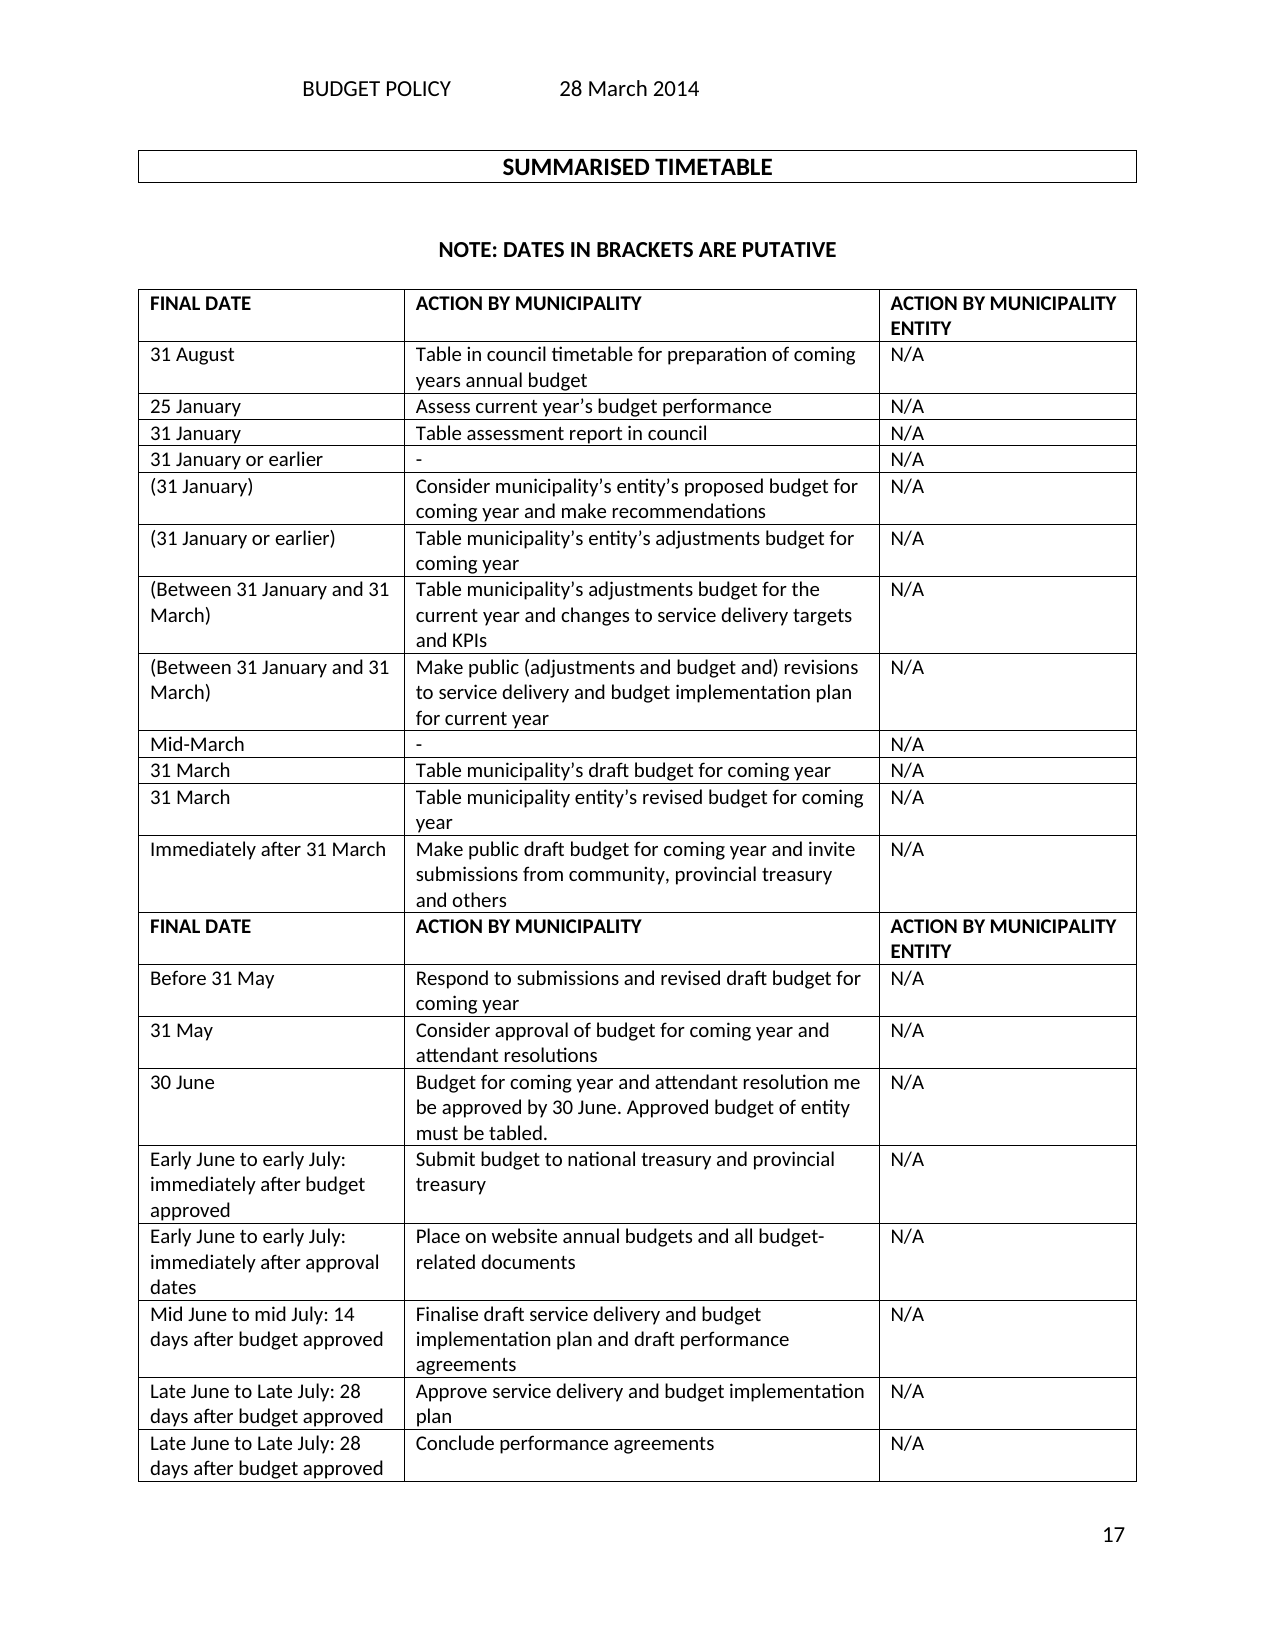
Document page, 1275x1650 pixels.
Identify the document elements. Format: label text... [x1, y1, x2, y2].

table_cell 31 March [139, 758, 404, 783]
table_cell N/A [880, 342, 1136, 392]
table_cell (31 January or earlier) [139, 525, 404, 576]
table_cell N/A [880, 394, 1136, 419]
table_cell Table municipality’s entity’s adjustments budget for coming year [405, 525, 879, 576]
table_cell N/A [880, 1069, 1136, 1145]
table_cell Submit budget to national treasury and provincial treasury [405, 1146, 879, 1222]
table_cell Approve service delivery and budget implementation plan [405, 1378, 879, 1429]
table_cell 25 January [139, 394, 404, 419]
table_cell Assess current year’s budget performance [405, 394, 879, 419]
table_header ACTION BY MUNICIPALITY [405, 290, 879, 341]
table_cell ACTION BY MUNICIPALITY [405, 913, 879, 964]
table_cell N/A [880, 473, 1136, 524]
table_cell (31 January) [139, 473, 404, 524]
table_cell 31 March [139, 784, 404, 835]
table_cell 31 January [139, 420, 404, 445]
table_cell N/A [880, 525, 1136, 576]
table_cell N/A [880, 1224, 1136, 1300]
table_cell N/A [880, 758, 1136, 783]
table_cell N/A [880, 654, 1136, 730]
table_cell N/A [880, 1430, 1136, 1481]
table_cell Before 31 May [139, 965, 404, 1016]
table_cell N/A [880, 836, 1136, 912]
table_cell 31 January or earlier [139, 446, 404, 472]
text NOTE: DATES IN BRACKETS ARE PUTATIVE [150, 236, 1125, 264]
table_cell Table in council timetable for preparation of coming years annual budget [405, 342, 879, 392]
table_cell - [405, 731, 879, 757]
table_cell N/A [880, 1017, 1136, 1068]
table_cell N/A [880, 420, 1136, 445]
table_cell N/A [880, 965, 1136, 1016]
table_cell 31 August [139, 342, 404, 392]
table_cell Late June to Late July: 28 days after budget approved [139, 1430, 404, 1481]
table_cell Consider approval of budget for coming year and attendant resolutions [405, 1017, 879, 1068]
table_cell Table assessment report in council [405, 420, 879, 445]
table_cell Table municipality’s adjustments budget for the current year and changes to service delivery targets and KPIs [405, 577, 879, 653]
table_cell Finalise draft service delivery and budget implementation plan and draft performance agreements [405, 1301, 879, 1377]
table_cell Mid June to mid July: 14 days after budget approved [139, 1301, 404, 1377]
table_cell N/A [880, 577, 1136, 653]
table_cell 30 June [139, 1069, 404, 1145]
table_cell FINAL DATE [139, 913, 404, 964]
table_cell N/A [880, 446, 1136, 472]
table_cell 31 May [139, 1017, 404, 1068]
table_cell Make public draft budget for coming year and invite submissions from community, provincial treasury and others [405, 836, 879, 912]
table_cell N/A [880, 1301, 1136, 1377]
table_cell Mid-March [139, 731, 404, 757]
table_cell Table municipality entity’s revised budget for coming year [405, 784, 879, 835]
table_cell Conclude performance agreements [405, 1430, 879, 1481]
table_cell (Between 31 January and 31 March) [139, 654, 404, 730]
table_cell Budget for coming year and attendant resolution me be approved by 30 June. Approved budget of entity must be tabled. [405, 1069, 879, 1145]
table_cell Place on website annual budgets and all budget-related documents [405, 1224, 879, 1300]
table_cell Early June to early July: immediately after approval dates [139, 1224, 404, 1300]
table_cell N/A [880, 731, 1136, 757]
table_cell Late June to Late July: 28 days after budget approved [139, 1378, 404, 1429]
table_cell - [405, 446, 879, 472]
table_cell Table municipality’s draft budget for coming year [405, 758, 879, 783]
table_header FINAL DATE [139, 290, 404, 341]
table_cell Respond to submissions and revised draft budget for coming year [405, 965, 879, 1016]
table_cell (Between 31 January and 31 March) [139, 577, 404, 653]
table_header ACTION BY MUNICIPALITY ENTITY [880, 290, 1136, 341]
table_cell Consider municipality’s entity’s proposed budget for coming year and make recommendations [405, 473, 879, 524]
table_cell N/A [880, 1378, 1136, 1429]
table_header SUMMARISED TIMETABLE [139, 151, 1136, 182]
table_cell Immediately after 31 March [139, 836, 404, 912]
table_cell Make public (adjustments and budget and) revisions to service delivery and budget implementation plan for current year [405, 654, 879, 730]
table_cell ACTION BY MUNICIPALITY ENTITY [880, 913, 1136, 964]
table_cell Early June to early July: immediately after budget approved [139, 1146, 404, 1222]
table_cell N/A [880, 1146, 1136, 1222]
table_cell N/A [880, 784, 1136, 835]
